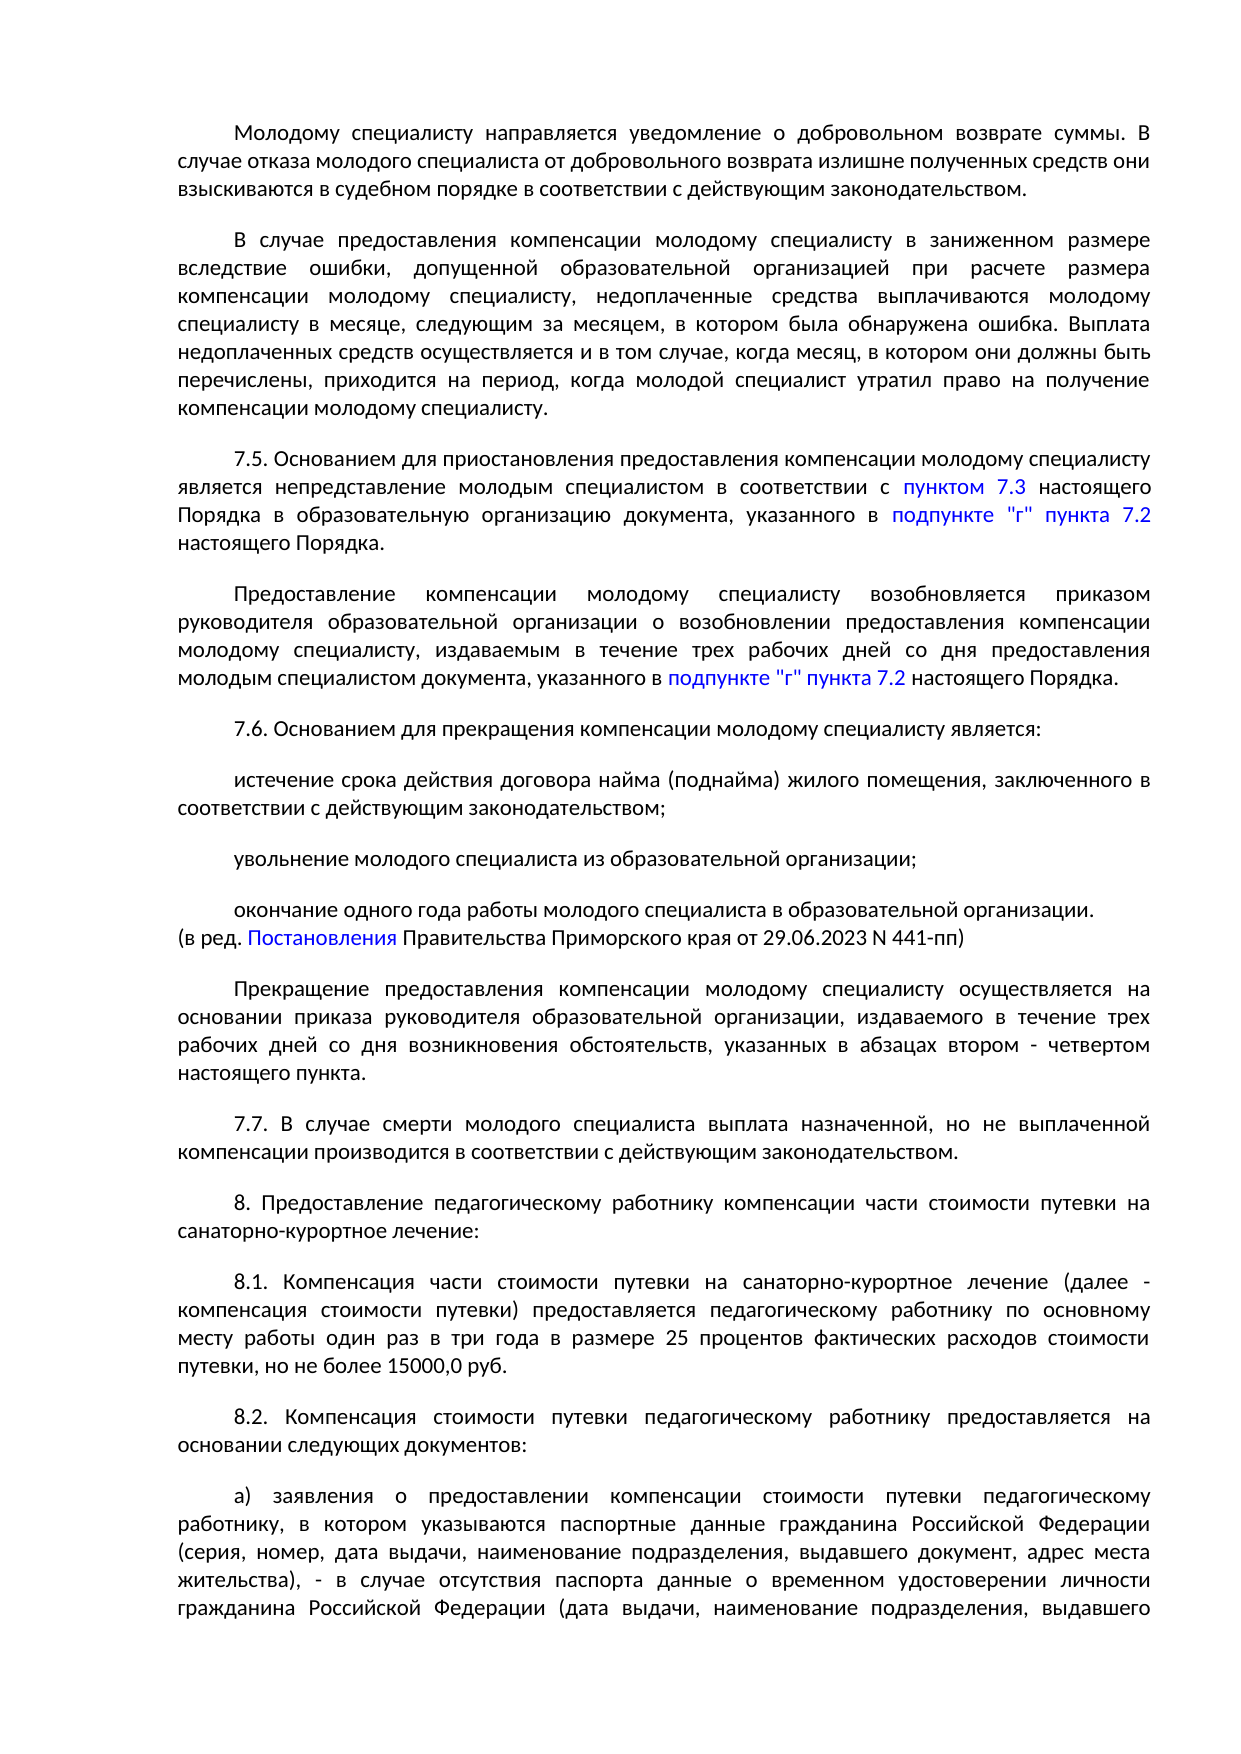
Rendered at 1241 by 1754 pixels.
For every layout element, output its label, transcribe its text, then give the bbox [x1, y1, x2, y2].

text В случае предоставления компенсации молодому специалисту в заниженном размере вследствие ошибки, допущенной образовательной организацией при расчете размера компенсации молодому специалисту, недоплаченные средства выплачиваются молодому специалисту в месяце, следующим за месяцем, в котором была обнаружена ошибка. Выплата недоплаченных средств осуществляется и в том случае, когда месяц, в котором они должны быть перечислены, приходится на период, когда молодой специалист утратил право на получение компенсации молодому специалисту. [177, 225, 1152, 421]
text Предоставление компенсации молодому специалисту возобновляется приказом руководителя образовательной организации о возобновлении предоставления компенсации молодому специалисту, издаваемым в течение трех рабочих дней со дня предоставления молодым специалистом документа, указанного в подпункте "г" пункта 7.2 настоящего Порядка. [177, 579, 1152, 691]
text 8.1. Компенсация части стоимости путевки на санаторно-курортное лечение (далее - компенсация стоимости путевки) предоставляется педагогическому работнику по основному месту работы один раз в три года в размере 25 процентов фактических расходов стоимости путевки, но не более 15000,0 руб. [177, 1267, 1152, 1379]
text 8. Предоставление педагогическому работнику компенсации части стоимости путевки на санаторно-курортное лечение: [177, 1188, 1152, 1244]
text 7.5. Основанием для приостановления предоставления компенсации молодому специалисту является непредставление молодым специалистом в соответствии с пунктом 7.3 настоящего Порядка в образовательную организацию документа, указанного в подпункте "г" пункта 7.2 настоящего Порядка. [177, 444, 1152, 556]
text Молодому специалисту направляется уведомление о добровольном возврате суммы. В случае отказа молодого специалиста от добровольного возврата излишне полученных средств они взыскиваются в судебном порядке в соответствии с действующим законодательством. [177, 118, 1152, 202]
text окончание одного года работы молодого специалиста в образовательной организации. [177, 895, 1152, 923]
text увольнение молодого специалиста из образовательной организации; [177, 844, 1152, 872]
text истечение срока действия договора найма (поднайма) жилого помещения, заключенного в соответствии с действующим законодательством; [177, 765, 1152, 821]
text 7.6. Основанием для прекращения компенсации молодому специалисту является: [177, 714, 1152, 742]
text 8.2. Компенсация стоимости путевки педагогическому работнику предоставляется на основании следующих документов: [177, 1402, 1152, 1458]
text Прекращение предоставления компенсации молодому специалисту осуществляется на основании приказа руководителя образовательной организации, издаваемого в течение трех рабочих дней со дня возникновения обстоятельств, указанных в абзацах втором - четвертом настоящего пункта. [177, 974, 1152, 1086]
text 7.7. В случае смерти молодого специалиста выплата назначенной, но не выплаченной компенсации производится в соответствии с действующим законодательством. [177, 1109, 1152, 1165]
text (в ред. Постановления Правительства Приморского края от 29.06.2023 N 441-пп) [177, 923, 1152, 951]
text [177, 1481, 1152, 1621]
